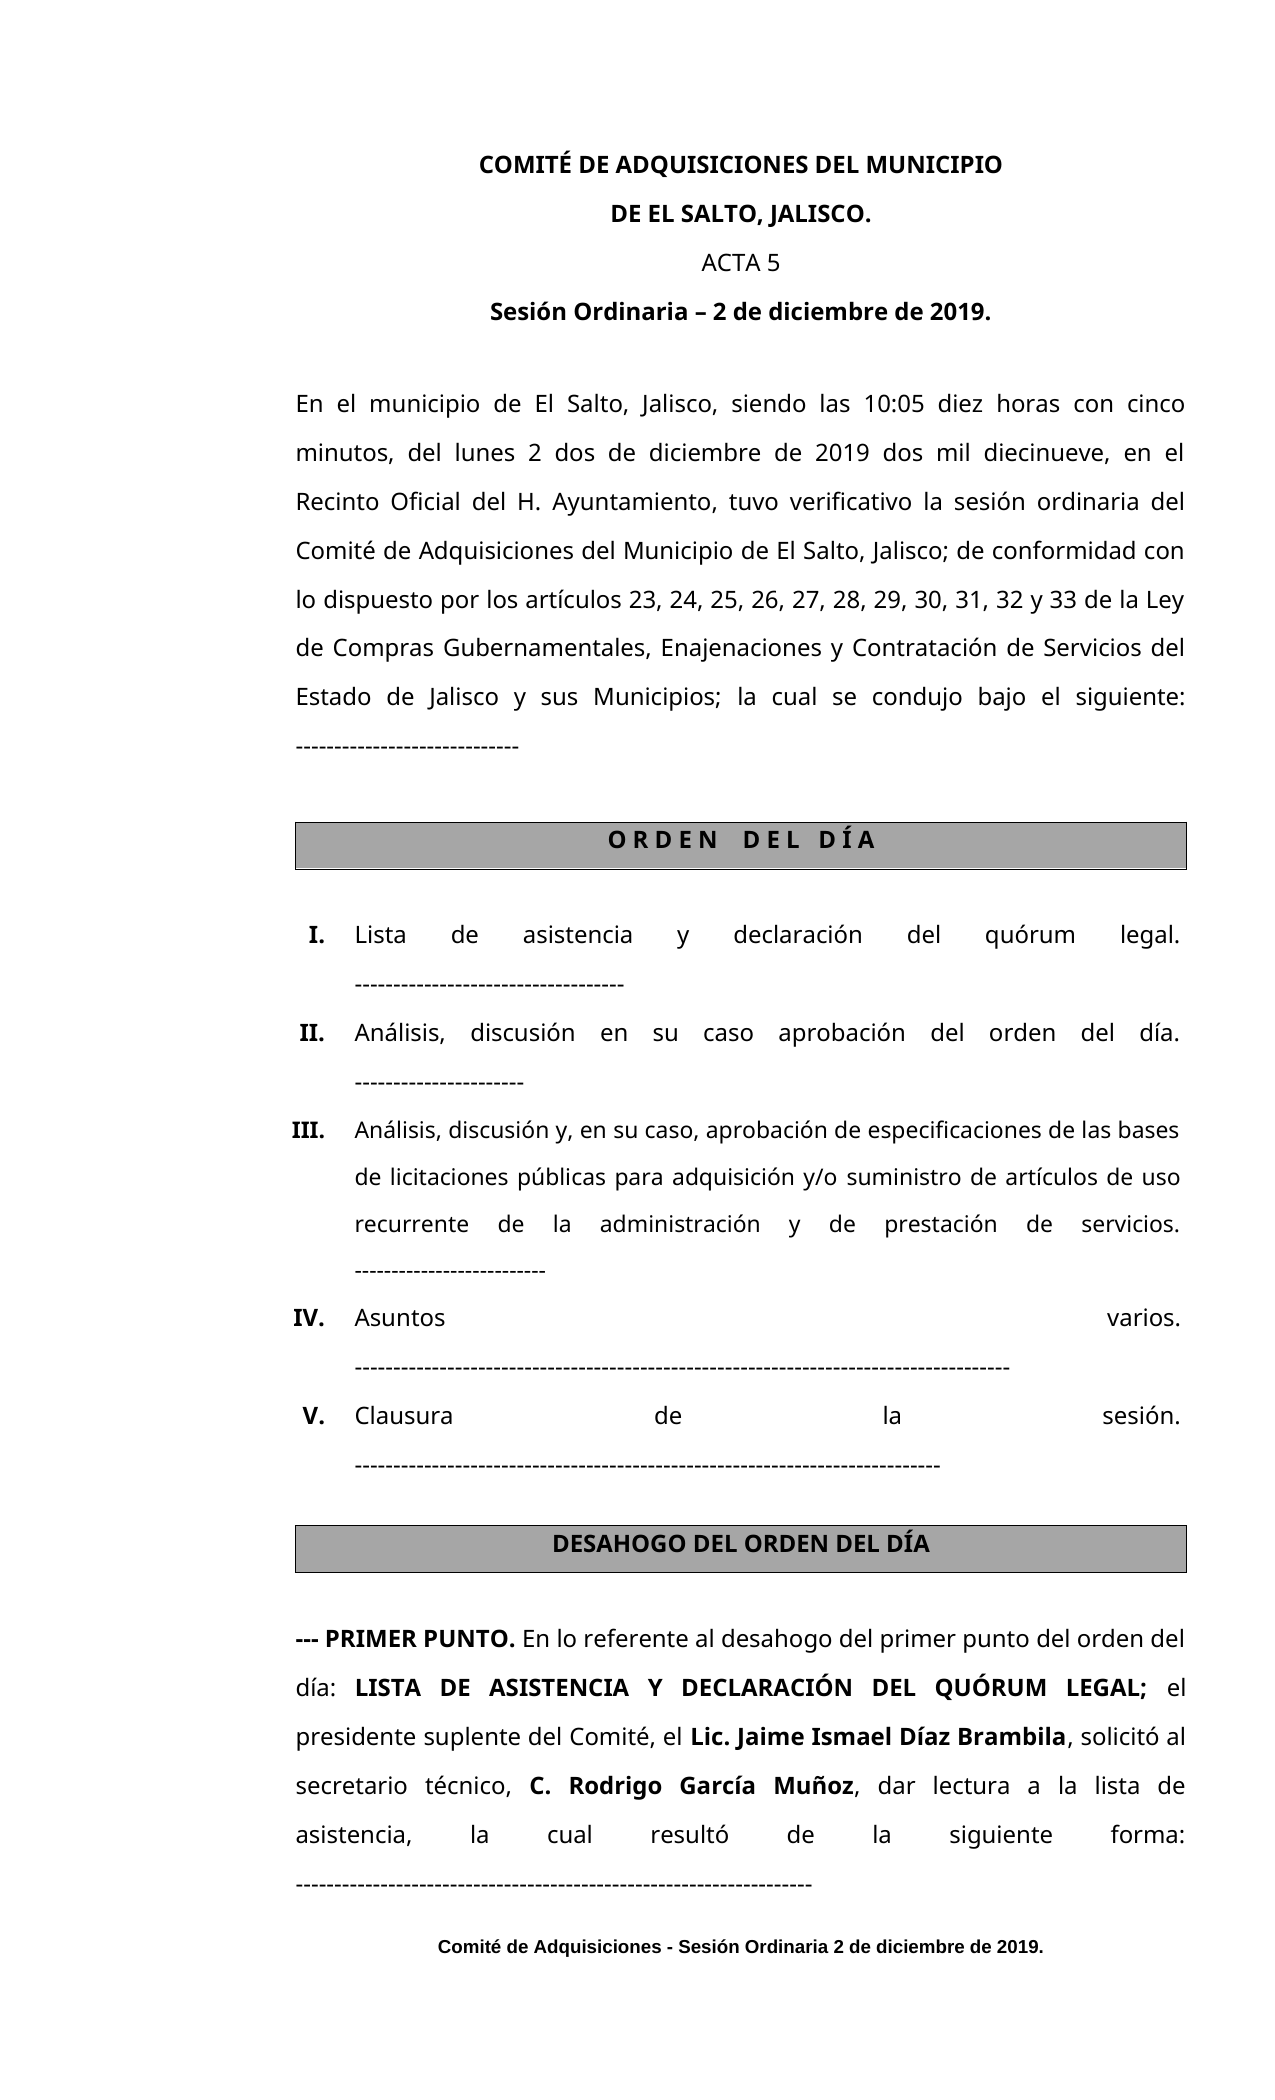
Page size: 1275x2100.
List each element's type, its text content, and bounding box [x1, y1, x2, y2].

text ACTA 5 [295, 245, 1186, 278]
list Clausura de la sesión. ---------------------------------------------------------------------------- [325, 1399, 1181, 1480]
table_header DESAHOGO DEL ORDEN DEL DÍA [296, 1526, 1186, 1572]
list Lista de asistencia y declaración del quórum legal. ----------------------------------- [325, 918, 1181, 1000]
text Sesión Ordinaria – 2 de diciembre de 2019. [295, 294, 1186, 327]
list Análisis, discusión en su caso aprobación del orden del día. ---------------------- [325, 1016, 1181, 1097]
text En el municipio de El Salto, Jalisco, siendo las 10:05 diez horas con cinco minutos, del lunes 2 dos de diciembre de 2019 dos mil diecinueve, en el Recinto Oficial del H. Ayuntamiento, tuvo verificativo la sesión ordinaria del Comité de Adquisiciones del Municipio de El Salto, Jalisco; de conformidad con lo dispuesto por los artículos 23, 24, 25, 26, 27, 28, 29, 30, 31, 32 y 33 de la Ley de Compras Gubernamentales, Enajenaciones y Contratación de Servicios del Estado de Jalisco y sus Municipios; la cual se condujo bajo el siguiente: ----------------------------- [295, 387, 1186, 762]
table_header O R D E N D E L D Í A [296, 823, 1186, 868]
text --- PRIMER PUNTO. En lo referente al desahogo del primer punto del orden del día: LISTA DE ASISTENCIA Y DECLARACIÓN DEL QUÓRUM LEGAL; el presidente suplente del Comité, el Lic. Jaime Ismael Díaz Brambila, solicitó al secretario técnico, C. Rodrigo García Muñoz, dar lectura a la lista de asistencia, la cual resultó de la siguiente forma: ------------------------------------------------------------------- [295, 1622, 1186, 1899]
text DE EL SALTO, JALISCO. [295, 197, 1186, 229]
text COMITÉ DE ADQUISICIONES DEL MUNICIPIO [295, 148, 1186, 180]
list Análisis, discusión y, en su caso, aprobación de especificaciones de las bases de licitaciones públicas para adquisición y/o suministro de artículos de uso recurrente de la administración y de prestación de servicios. -------------------------- [325, 1114, 1181, 1286]
list Asuntos varios. ------------------------------------------------------------------------------------- [325, 1301, 1181, 1383]
